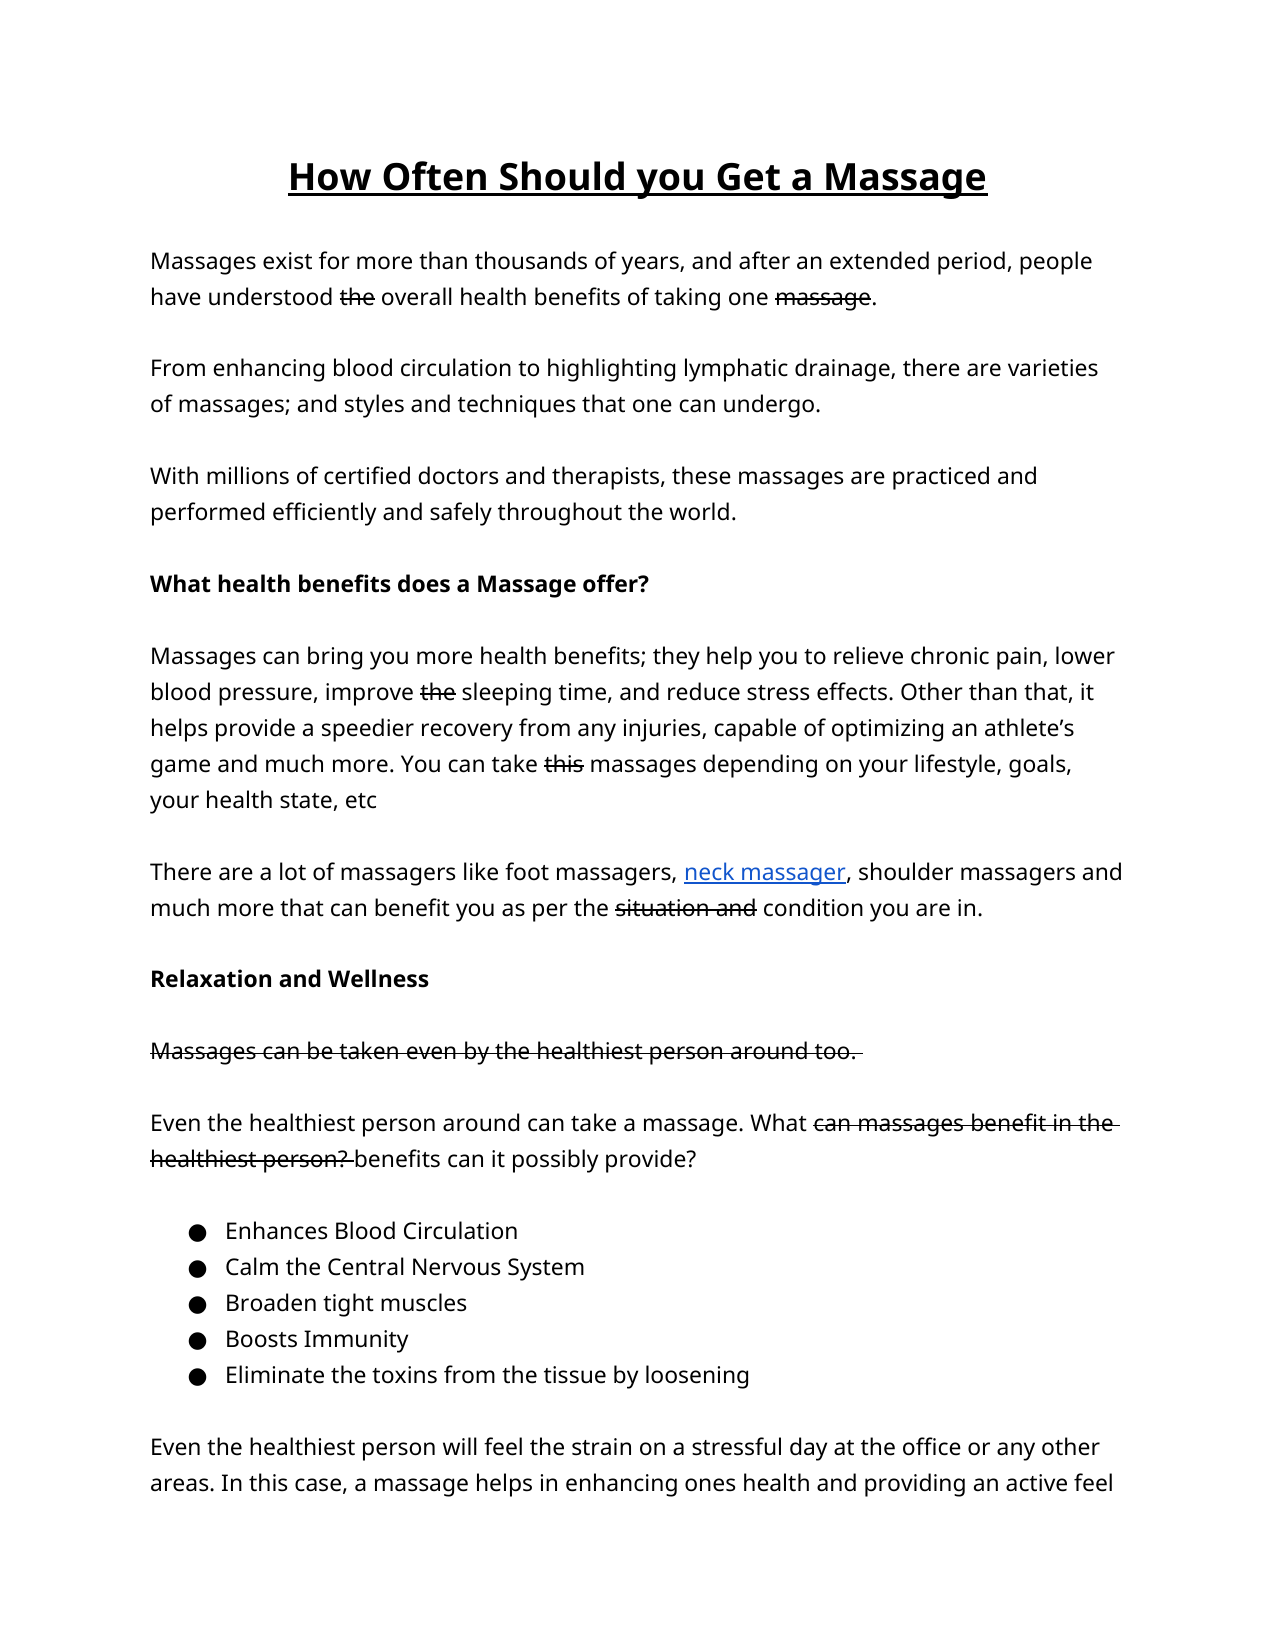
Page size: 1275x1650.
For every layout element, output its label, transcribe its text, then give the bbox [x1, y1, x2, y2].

text Massages can bring you more health benefits; they help you to relieve chronic pain, lower blood pressure, improve the sleeping time, and reduce stress effects. Other than that, it helps provide a speedier recovery from any injuries, capable of optimizing an athlete’s game and much more. You can take this massages depending on your lifestyle, goals, your health state, etc [150, 640, 1125, 815]
text Massages can be taken even by the healthiest person around too. [150, 1035, 1125, 1066]
list Broaden tight muscles [187, 1287, 1125, 1318]
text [150, 1431, 1125, 1498]
text There are a lot of massagers like foot massagers, neck massager, shoulder massagers and much more that can benefit you as per the situation and condition you are in. [150, 856, 1125, 923]
text What health benefits does a Massage offer? [150, 568, 1125, 599]
list Boosts Immunity [187, 1323, 1125, 1354]
text Even the healthiest person around can take a massage. What can massages benefit in the healthiest person? benefits can it possibly provide? [150, 1107, 1125, 1174]
text With millions of certified doctors and therapists, these massages are practiced and performed efficiently and safely throughout the world. [150, 460, 1125, 527]
list Calm the Central Nervous System [187, 1251, 1125, 1282]
text Relaxation and Wellness [150, 963, 1125, 994]
text How Often Should you Get a Massage [150, 150, 1125, 201]
list Enhances Blood Circulation [187, 1215, 1125, 1246]
list Eliminate the toxins from the tissue by loosening [187, 1359, 1125, 1390]
text From enhancing blood circulation to highlighting lymphatic drainage, there are varieties of massages; and styles and techniques that one can undergo. [150, 352, 1125, 419]
text Massages exist for more than thousands of years, and after an extended period, people have understood the overall health benefits of taking one massage. [150, 244, 1125, 312]
